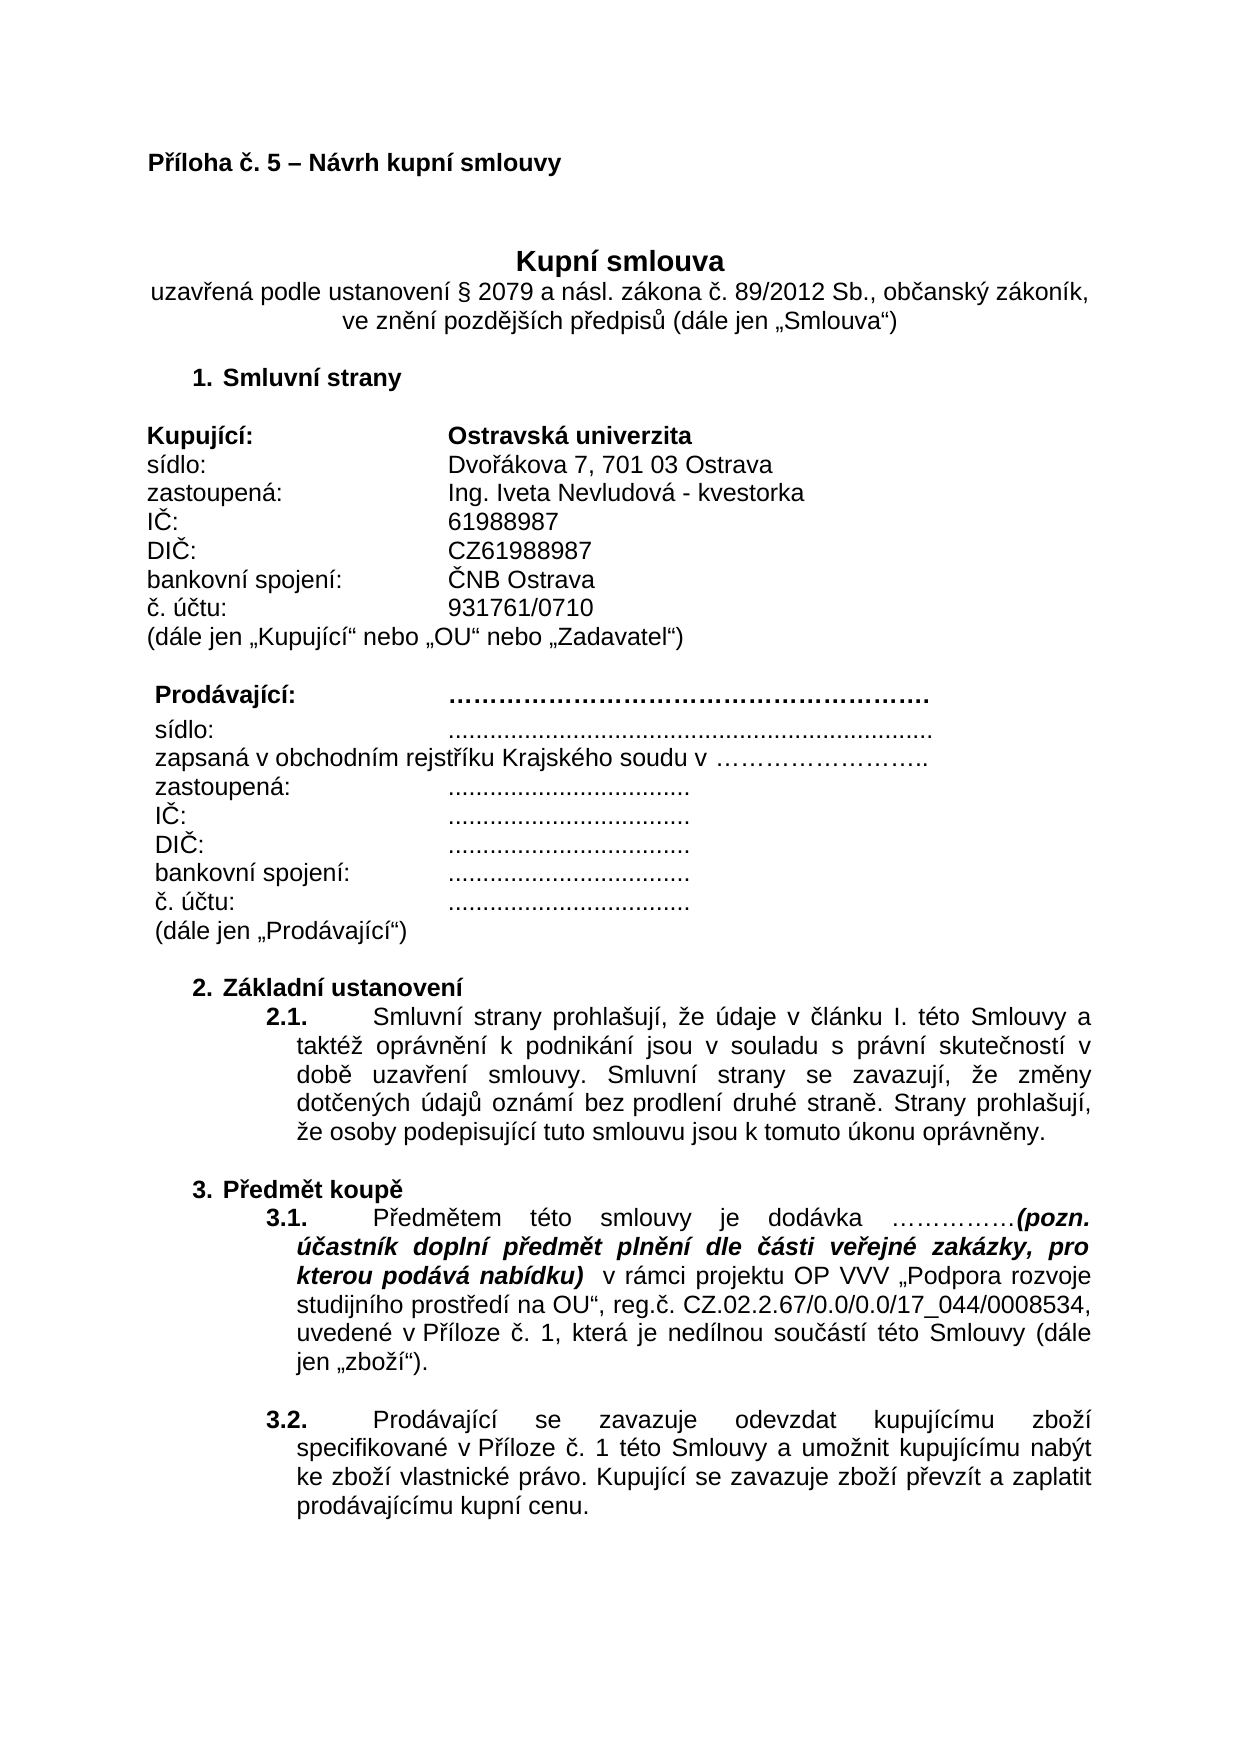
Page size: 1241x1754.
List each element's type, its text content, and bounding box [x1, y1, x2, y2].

text zapsaná v obchodním rejstříku Krajského soudu v …………………….. [154, 743, 1092, 772]
text IČ: ................................... [154, 801, 1092, 829]
list Základní ustanovení [192, 973, 1092, 1002]
text zastoupená: ................................... [154, 772, 1092, 801]
text sídlo: Dvořákova 7, 701 03 Ostrava [147, 449, 1092, 478]
text DIČ: ................................... [154, 829, 1092, 858]
list Smluvní strany prohlašují, že údaje v článku I. této Smlouvy a taktéž oprávnění k podnikání jsou v souladu s právní skutečností v době uzavření smlouvy. Smluvní strany se zavazují, že změny dotčených údajů oznámí bez prodlení druhé straně. Strany prohlašují, že osoby podepisující tuto smlouvu jsou k tomuto úkonu oprávněny. [266, 1002, 1092, 1146]
text Kupující: Ostravská univerzita [147, 421, 1092, 449]
list Smluvní strany [192, 363, 1092, 392]
text IČ: 61988987 [147, 507, 1092, 536]
text Příloha č. 5 – Návrh kupní smlouvy [148, 148, 1092, 176]
list Prodávající se zavazuje odevzdat kupujícímu zboží specifikované v Příloze č. 1 této Smlouvy a umožnit kupujícímu nabýt ke zboží vlastnické právo. Kupující se zavazuje zboží převzít a zaplatit prodávajícímu kupní cenu. [266, 1404, 1092, 1519]
text bankovní spojení: ČNB Ostrava [147, 564, 1092, 593]
text (dále jen „Kupující“ nebo „OU“ nebo „Zadavatel“) [147, 622, 1092, 651]
text zastoupená: Ing. Iveta Nevludová - kvestorka [147, 478, 1092, 507]
text DIČ: CZ61988987 [147, 536, 1092, 564]
text č. účtu: 931761/0710 [147, 593, 1092, 622]
list Předmětem této smlouvy je dodávka ……………(pozn. účastník doplní předmět plnění dle části veřejné zakázky, pro kterou podává nabídku) v rámci projektu OP VVV „Podpora rozvoje studijního prostředí na OU“, reg.č. CZ.02.2.67/0.0/0.0/17_044/0008534, uvedené v Příloze č. 1, která je nedílnou součástí této Smlouvy (dále jen „zboží“). [266, 1203, 1092, 1376]
text (dále jen „Prodávající“) [154, 916, 1092, 944]
text bankovní spojení: ................................... [154, 858, 1092, 887]
text Prodávající: …………………………………………………. [154, 679, 1092, 708]
text sídlo: ...................................................................... [154, 714, 1092, 743]
text Kupní smlouva [148, 243, 1092, 277]
list Předmět koupě [192, 1174, 1092, 1203]
text č. účtu: ................................... [154, 887, 1092, 916]
text uzavřená podle ustanovení § 2079 a násl. zákona č. 89/2012 Sb., občanský zákoník, ve znění pozdějších předpisů (dále jen „Smlouva“) [148, 277, 1092, 334]
